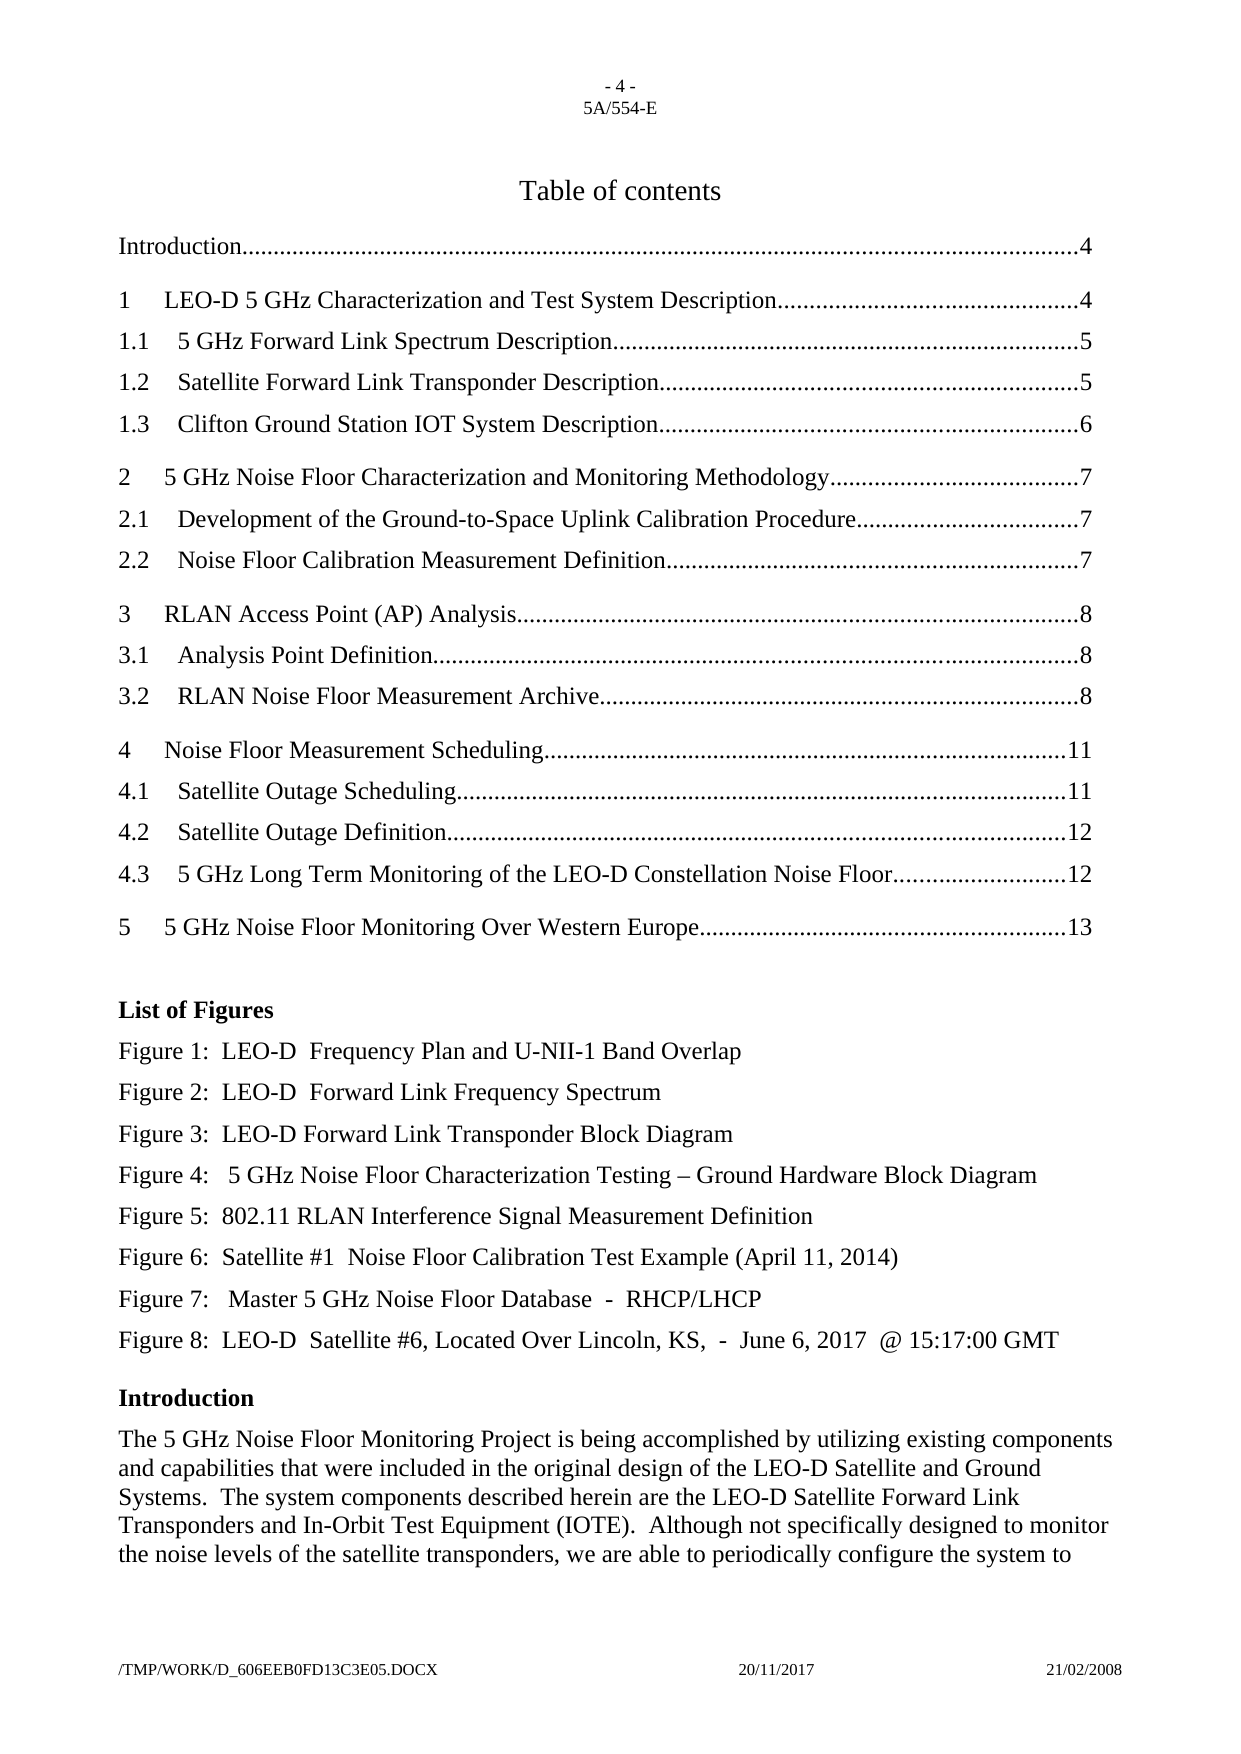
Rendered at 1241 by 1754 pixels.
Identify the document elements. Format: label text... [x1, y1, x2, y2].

text 4 Noise Floor Measurement Scheduling 11 [118, 735, 1122, 764]
text 4.1 Satellite Outage Scheduling 11 [118, 776, 1122, 805]
text Figure 4: 5 GHz Noise Floor Characterization Testing – Ground Hardware Block Diagram [118, 1160, 1122, 1189]
text Figure 3: LEO-D Forward Link Transponder Block Diagram [118, 1119, 1122, 1147]
text 3 RLAN Access Point (AP) Analysis 8 [118, 599, 1122, 627]
text 1.1 5 GHz Forward Link Spectrum Description 5 [118, 326, 1122, 355]
text Figure 1: LEO-D Frequency Plan and U-NII-1 Band Overlap [118, 1036, 742, 1065]
text 5 5 GHz Noise Floor Monitoring Over Western Europe 13 [118, 912, 1122, 941]
text Figure 5: 802.11 RLAN Interference Signal Measurement Definition [118, 1201, 1122, 1230]
text 2.2 Noise Floor Calibration Measurement Definition 7 [118, 545, 1122, 574]
text Figure 6: Satellite #1 Noise Floor Calibration Test Example (April 11, 2014) [118, 1242, 1122, 1271]
text Figure 8: LEO-D Satellite #6, Located Over Lincoln, KS, - June 6, 2017 @ 15:17:00 GMT [118, 1325, 1122, 1354]
text 1.2 Satellite Forward Link Transponder Description 5 [118, 367, 1122, 396]
text Introduction 4 [118, 231, 1122, 260]
text 4.3 5 GHz Long Term Monitoring of the LEO-D Constellation Noise Floor 12 [118, 859, 1122, 887]
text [118, 1424, 1122, 1568]
text 3.1 Analysis Point Definition 8 [118, 640, 1122, 669]
text List of Figures [118, 995, 1122, 1024]
text 2.1 Development of the Ground-to-Space Uplink Calibration Procedure 7 [118, 504, 1122, 532]
subtitle Introduction [118, 1383, 1122, 1412]
text 3.2 RLAN Noise Floor Measurement Archive 8 [118, 681, 1122, 710]
text Figure 2: LEO-D Forward Link Frequency Spectrum [118, 1077, 1122, 1106]
title Table of contents [118, 173, 1122, 206]
text 4.2 Satellite Outage Definition 12 [118, 817, 1122, 846]
text 1 LEO-D 5 GHz Characterization and Test System Description 4 [118, 285, 1122, 314]
text 2 5 GHz Noise Floor Characterization and Monitoring Methodology 7 [118, 462, 1122, 491]
text Figure 7: Master 5 GHz Noise Floor Database - RHCP/LHCP [118, 1284, 762, 1312]
text 1.3 Clifton Ground Station IOT System Description 6 [118, 409, 1122, 437]
